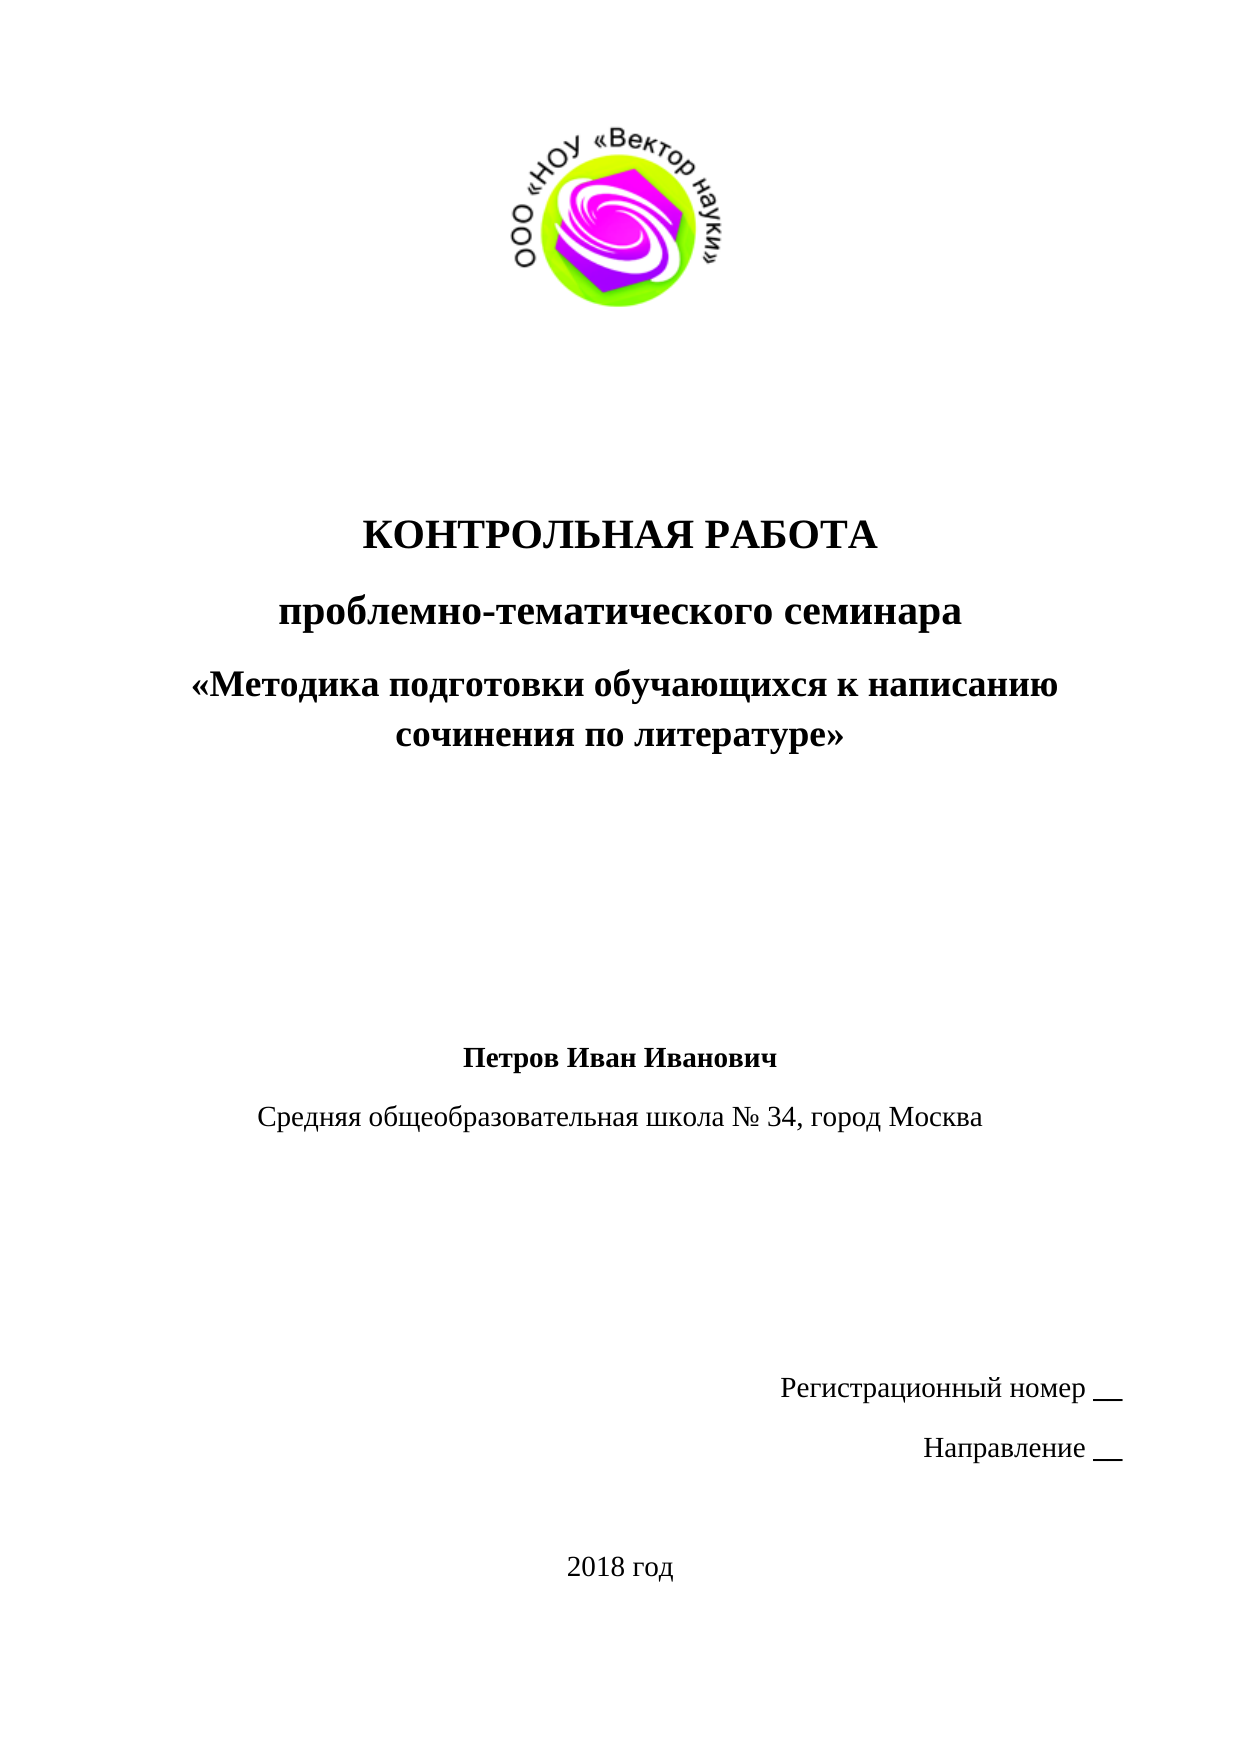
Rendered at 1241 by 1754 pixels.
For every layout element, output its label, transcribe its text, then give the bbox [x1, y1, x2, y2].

text проблемно-тематического семинара [118, 586, 1122, 634]
text Регистрационный номер __ [118, 1371, 1122, 1404]
text Средняя общеобразовательная школа № 34, город Москва [118, 1099, 1122, 1133]
text Петров Иван Иванович [118, 1040, 1122, 1073]
text Направление __ [118, 1430, 1122, 1463]
text КОНТРОЛЬНАЯ РАБОТА [118, 510, 1122, 558]
text «Методика подготовки обучающихся к написанию сочинения по литературе» [118, 662, 1122, 754]
text 2018 год [118, 1549, 1122, 1582]
picture [506, 118, 734, 326]
